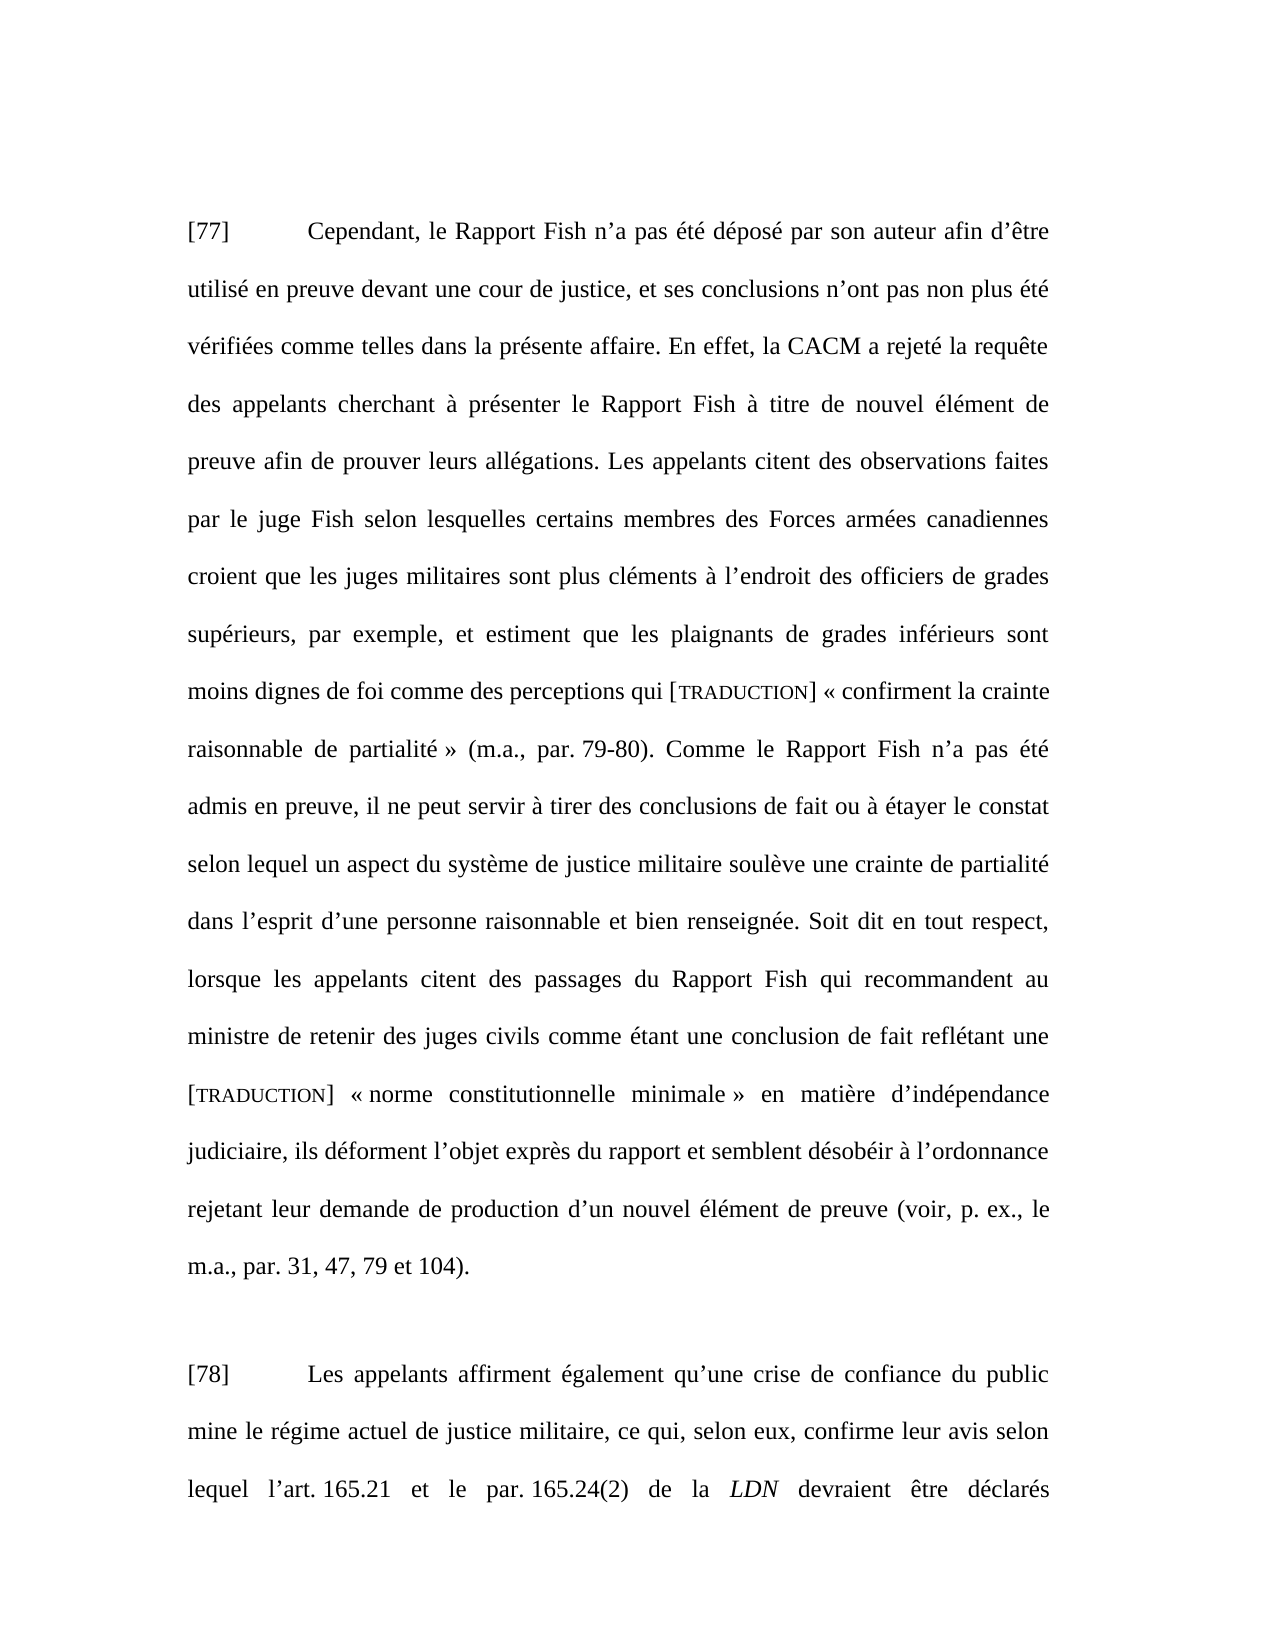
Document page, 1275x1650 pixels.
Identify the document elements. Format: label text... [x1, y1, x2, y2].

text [187, 1359, 1050, 1503]
text Cependant, le Rapport Fish n’a pas été déposé par son auteur afin d’être utilisé en preuve devant une cour de justice, et ses conclusions n’ont pas non plus été vérifiées comme telles dans la présente affaire. En effet, la CACM a rejeté la requête des appelants cherchant à présenter le Rapport Fish à titre de nouvel élément de preuve afin de prouver leurs allégations. Les appelants citent des observations faites par le juge Fish selon lesquelles certains membres des Forces armées canadiennes croient que les juges militaires sont plus cléments à l’endroit des officiers de grades supérieurs, par exemple, et estiment que les plaignants de grades inférieurs sont moins dignes de foi comme des perceptions qui [traduction] « confirment la crainte raisonnable de partialité » (m.a., par. 79-80). Comme le Rapport Fish n’a pas été admis en preuve, il ne peut servir à tirer des conclusions de fait ou à étayer le constat selon lequel un aspect du système de justice militaire soulève une crainte de partialité dans l’esprit d’une personne raisonnable et bien renseignée. Soit dit en tout respect, lorsque les appelants citent des passages du Rapport Fish qui recommandent au ministre de retenir des juges civils comme étant une conclusion de fait reflétant une [traduction] « norme constitutionnelle minimale » en matière d’indépendance judiciaire, ils déforment l’objet exprès du rapport et semblent désobéir à l’ordonnance rejetant leur demande de production d’un nouvel élément de preuve (voir, p. ex., le m.a., par. 31, 47, 79 et 104). [187, 216, 1050, 1280]
